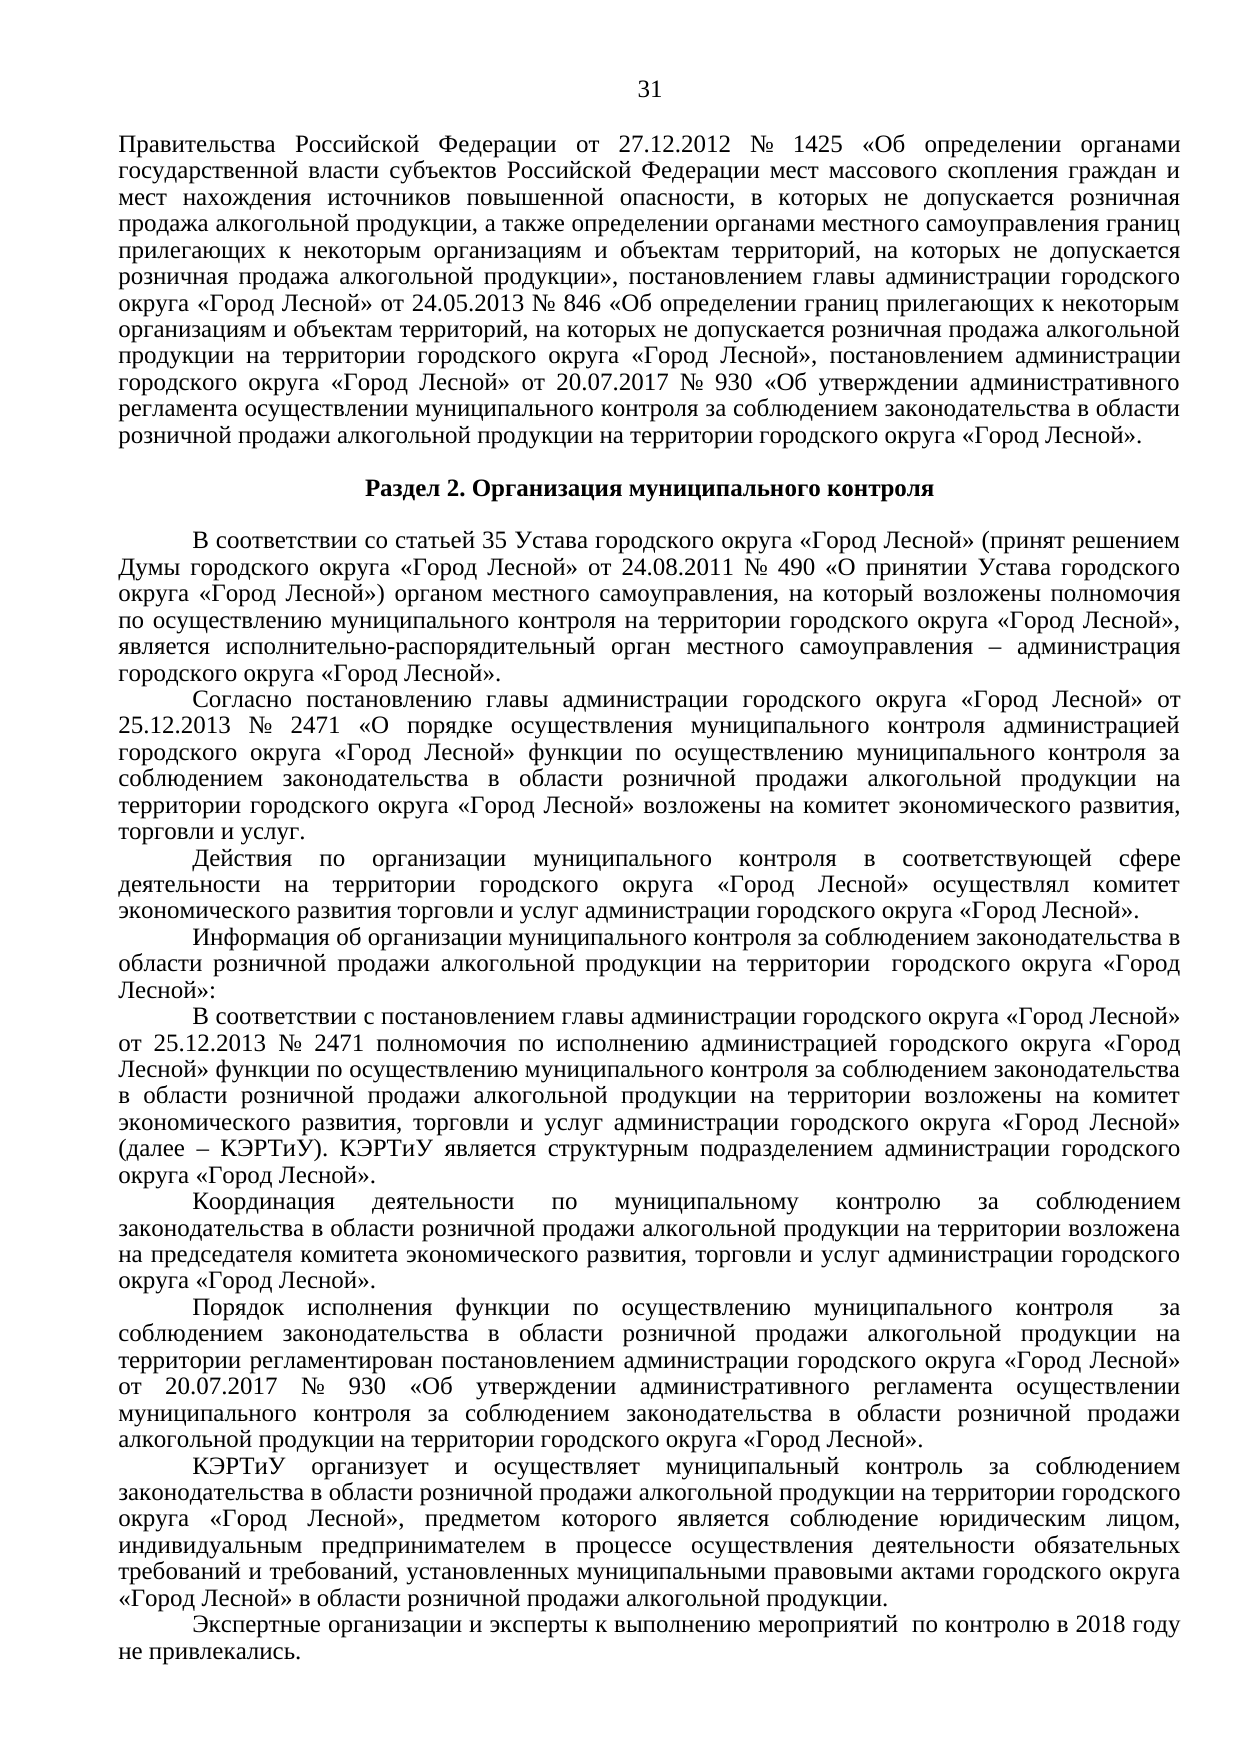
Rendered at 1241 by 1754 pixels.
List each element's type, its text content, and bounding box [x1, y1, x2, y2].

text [118, 131, 1181, 449]
text Экспертные организации и эксперты к выполнению мероприятий по контролю в 2018 году не привлекались. [118, 1612, 1181, 1664]
list В соответствии со статьей 35 Устава городского округа «Город Лесной» (принят решением Думы городского округа «Город Лесной» от 24.08.2011 № 490 «О принятии Устава городского округа «Город Лесной») органом местного самоуправления, на который возложены полномочия по осуществлению муниципального контроля на территории городского округа «Город Лесной», является исполнительно-распорядительный орган местного самоуправления – администрация городского округа «Город Лесной». [118, 528, 1181, 686]
text Информация об организации муниципального контроля за соблюдением законодательства в области розничной продажи алкогольной продукции на территории городского округа «Город Лесной»: [118, 924, 1181, 1003]
list Действия по организации муниципального контроля в соответствующей сфере деятельности на территории городского округа «Город Лесной» осуществлял комитет экономического развития торговли и услуг администрации городского округа «Город Лесной». [118, 845, 1181, 924]
text КЭРТиУ организует и осуществляет муниципальный контроль за соблюдением законодательства в области розничной продажи алкогольной продукции на территории городского округа «Город Лесной», предметом которого является соблюдение юридическим лицом, индивидуальным предпринимателем в процессе осуществления деятельности обязательных требований и требований, установленных муниципальными правовыми актами городского округа «Город Лесной» в области розничной продажи алкогольной продукции. [118, 1453, 1181, 1612]
text Раздел 2. Организация муниципального контроля [118, 475, 1181, 501]
text В соответствии с постановлением главы администрации городского округа «Город Лесной» от 25.12.2013 № 2471 полномочия по исполнению администрацией городского округа «Город Лесной» функции по осуществлению муниципального контроля за соблюдением законодательства в области розничной продажи алкогольной продукции на территории возложены на комитет экономического развития, торговли и услуг администрации городского округа «Город Лесной» (далее – КЭРТиУ). КЭРТиУ является структурным подразделением администрации городского округа «Город Лесной». [118, 1003, 1181, 1189]
text Порядок исполнения функции по осуществлению муниципального контроля за соблюдением законодательства в области розничной продажи алкогольной продукции на территории регламентирован постановлением администрации городского округа «Город Лесной» от 20.07.2017 № 930 «Об утверждении административного регламента осуществлении муниципального контроля за соблюдением законодательства в области розничной продажи алкогольной продукции на территории городского округа «Город Лесной». [118, 1294, 1181, 1453]
text Координация деятельности по муниципальному контролю за соблюдением законодательства в области розничной продажи алкогольной продукции на территории возложена на председателя комитета экономического развития, торговли и услуг администрации городского округа «Город Лесной». [118, 1189, 1181, 1294]
list Согласно постановлению главы администрации городского округа «Город Лесной» от 25.12.2013 № 2471 «О порядке осуществления муниципального контроля администрацией городского округа «Город Лесной» функции по осуществлению муниципального контроля за соблюдением законодательства в области розничной продажи алкогольной продукции на территории городского округа «Город Лесной» возложены на комитет экономического развития, торговли и услуг. [118, 686, 1181, 845]
